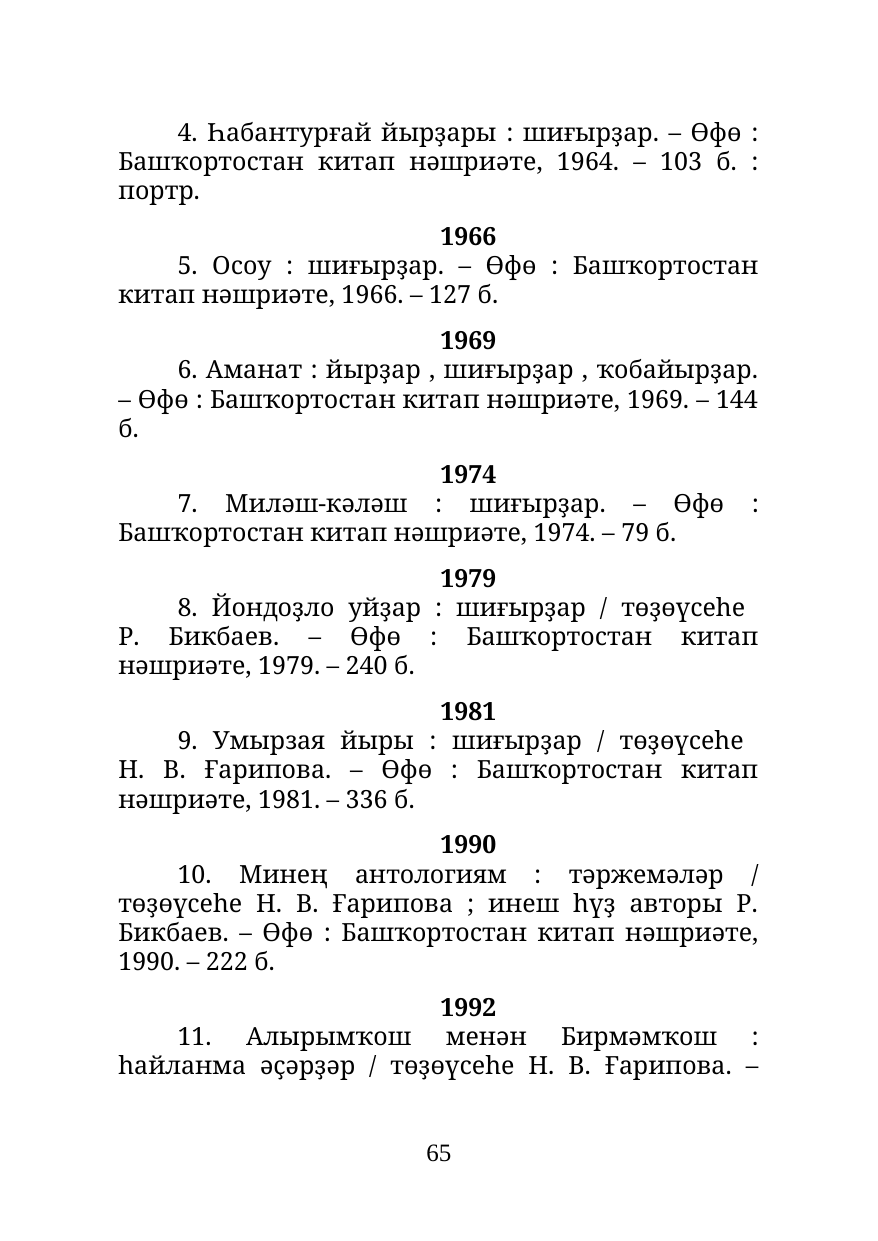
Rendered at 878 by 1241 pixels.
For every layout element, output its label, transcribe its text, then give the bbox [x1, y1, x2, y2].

text 8. Йондоҙло уйҙар : шиғырҙар / төҙөүсеһе Р. Бикбаев. – Өфө : Башҡортостан китап нәшриәте, 1979. – 240 б. [118, 593, 759, 681]
text 4. Һабантурғай йырҙары : шиғырҙар. – Өфө : Башҡортостан китап нәшриәте, 1964. – 103 б. : портр. [118, 118, 759, 206]
text 1979 [118, 564, 759, 593]
text 5. Осоу : шиғырҙар. – Өфө : Башҡортостан китап нәшриәте, 1966. – 127 б. [118, 251, 759, 310]
text 1969 [118, 326, 759, 356]
text 7. Миләш-кәләш : шиғырҙар. – Өфө : Башҡортостан китап нәшриәте, 1974. – 79 б. [118, 489, 759, 547]
text 1981 [118, 697, 759, 726]
text 9. Умырзая йыры : шиғырҙар / төҙөүсеһе Н. В. Ғарипова. – Өфө : Башҡортостан китап нәшриәте, 1981. – 336 б. [118, 726, 759, 814]
text 10. Минең антологиям : тәржемәләр / төҙөүсеһе Н. В. Ғарипова ; инеш һүҙ авторы Р. Бикбаев. – Өфө : Башҡортостан китап нәшриәте, 1990. – 222 б. [118, 860, 759, 976]
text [118, 1022, 759, 1081]
text 1966 [118, 222, 759, 251]
text 1990 [118, 831, 759, 860]
text 1974 [118, 460, 759, 489]
text 6. Аманат : йырҙар , шиғырҙар , ҡобайырҙар. – Өфө : Башҡортостан китап нәшриәте, 1969. – 144 б. [118, 356, 759, 443]
text 1992 [118, 993, 759, 1022]
